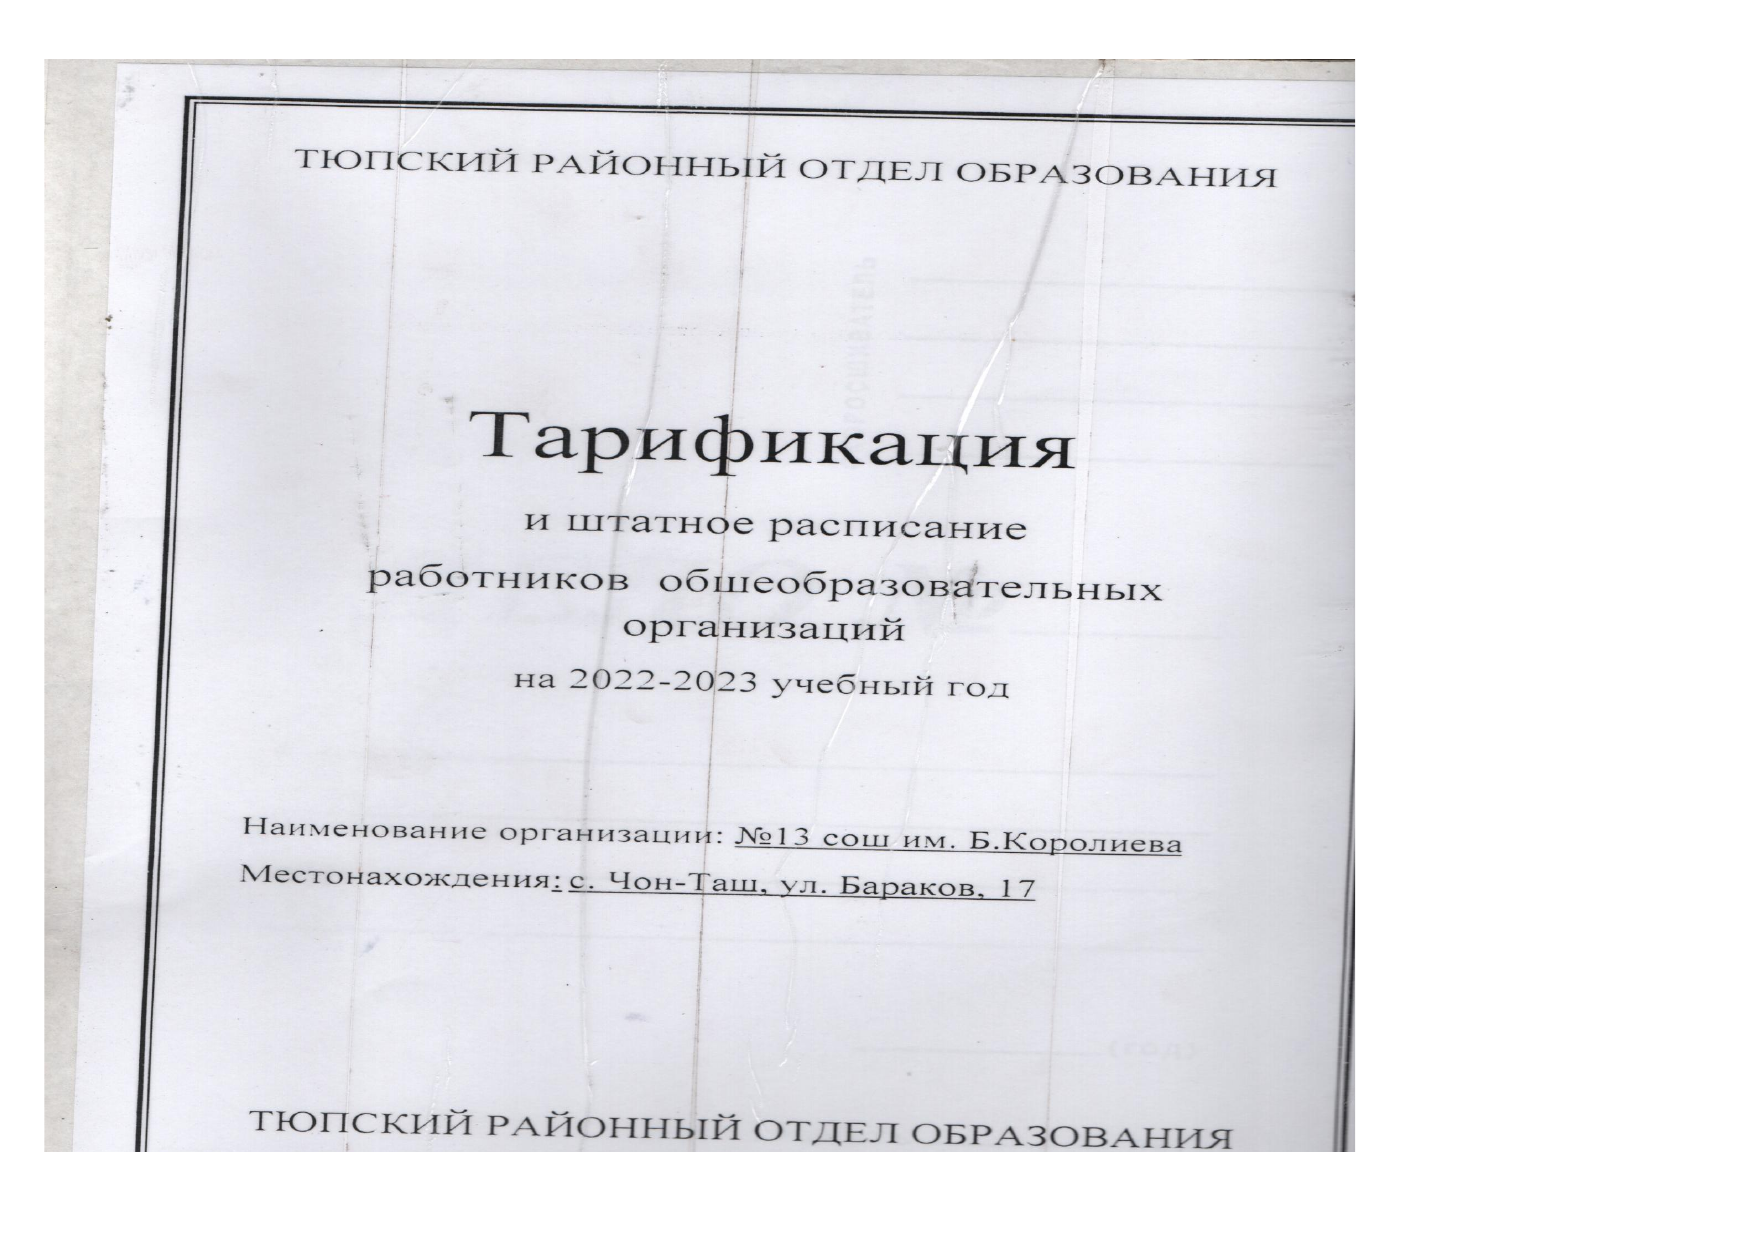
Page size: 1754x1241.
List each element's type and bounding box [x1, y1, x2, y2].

picture [44, 59, 1356, 1152]
